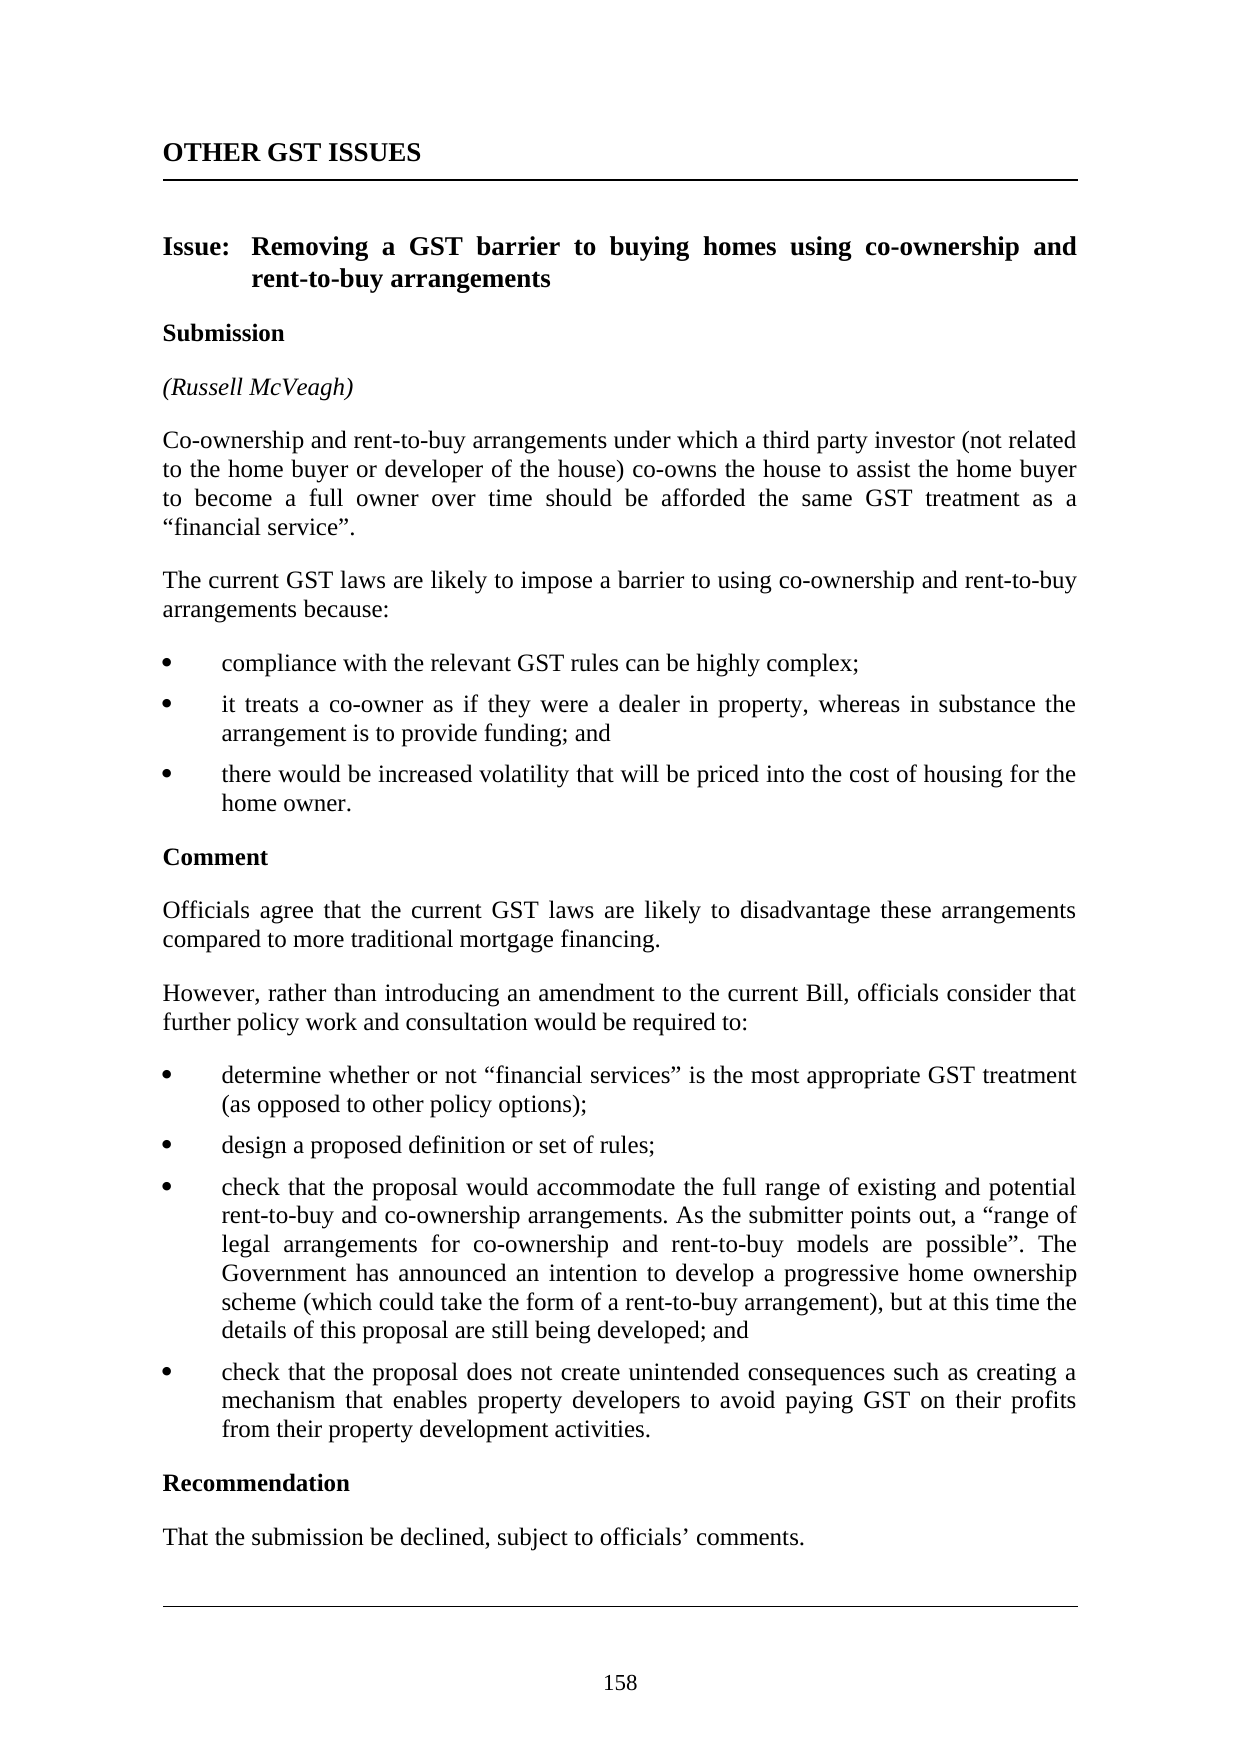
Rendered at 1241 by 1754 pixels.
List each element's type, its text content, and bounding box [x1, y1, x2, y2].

text (Russell McVeagh) [162, 372, 1078, 400]
text That the submission be declined, subject to officials’ comments. [162, 1522, 1078, 1550]
text Officials agree that the current GST laws are likely to disadvantage these arrangements compared to more traditional mortgage financing. [162, 895, 1078, 953]
text check that the proposal would accommodate the full range of existing and potential rent-to-buy and co-ownership arrangements. As the submitter points out, a “range of legal arrangements for co-ownership and rent-to-buy models are possible”. The Government has announced an intention to develop a progressive home ownership scheme (which could take the form of a rent-to-buy arrangement), but at this time the details of this proposal are still being developed; and [162, 1172, 1078, 1344]
text compliance with the relevant GST rules can be highly complex; [162, 648, 1078, 677]
text it treats a co-owner as if they were a dealer in property, whereas in substance the arrangement is to provide funding; and [162, 689, 1078, 747]
text check that the proposal does not create unintended consequences such as creating a mechanism that enables property developers to avoid paying GST on their profits from their property development activities. [162, 1357, 1078, 1443]
text The current GST laws are likely to impose a barrier to using co-ownership and rent-to-buy arrangements because: [162, 565, 1078, 623]
text there would be increased volatility that will be priced into the cost of housing for the home owner. [162, 759, 1078, 817]
text determine whether or not “financial services” is the most appropriate GST treatment (as opposed to other policy options); [162, 1060, 1078, 1118]
subtitle Comment [162, 842, 1078, 870]
text Co-ownership and rent-to-buy arrangements under which a third party investor (not related to the home buyer or developer of the house) co-owns the house to assist the home buyer to become a full owner over time should be afforded the same GST treatment as a “financial service”. [162, 425, 1078, 540]
text design a proposed definition or set of rules; [162, 1130, 1078, 1159]
text However, rather than introducing an amendment to the current Bill, officials consider that further policy work and consultation would be required to: [162, 978, 1078, 1035]
subtitle Recommendation [162, 1468, 1078, 1497]
subtitle Other GST issues [162, 136, 1078, 181]
subtitle Issue: Removing a GST barrier to buying homes using co-ownership and rent-to-buy arrangements [162, 231, 1078, 293]
subtitle Submission [162, 318, 1078, 347]
